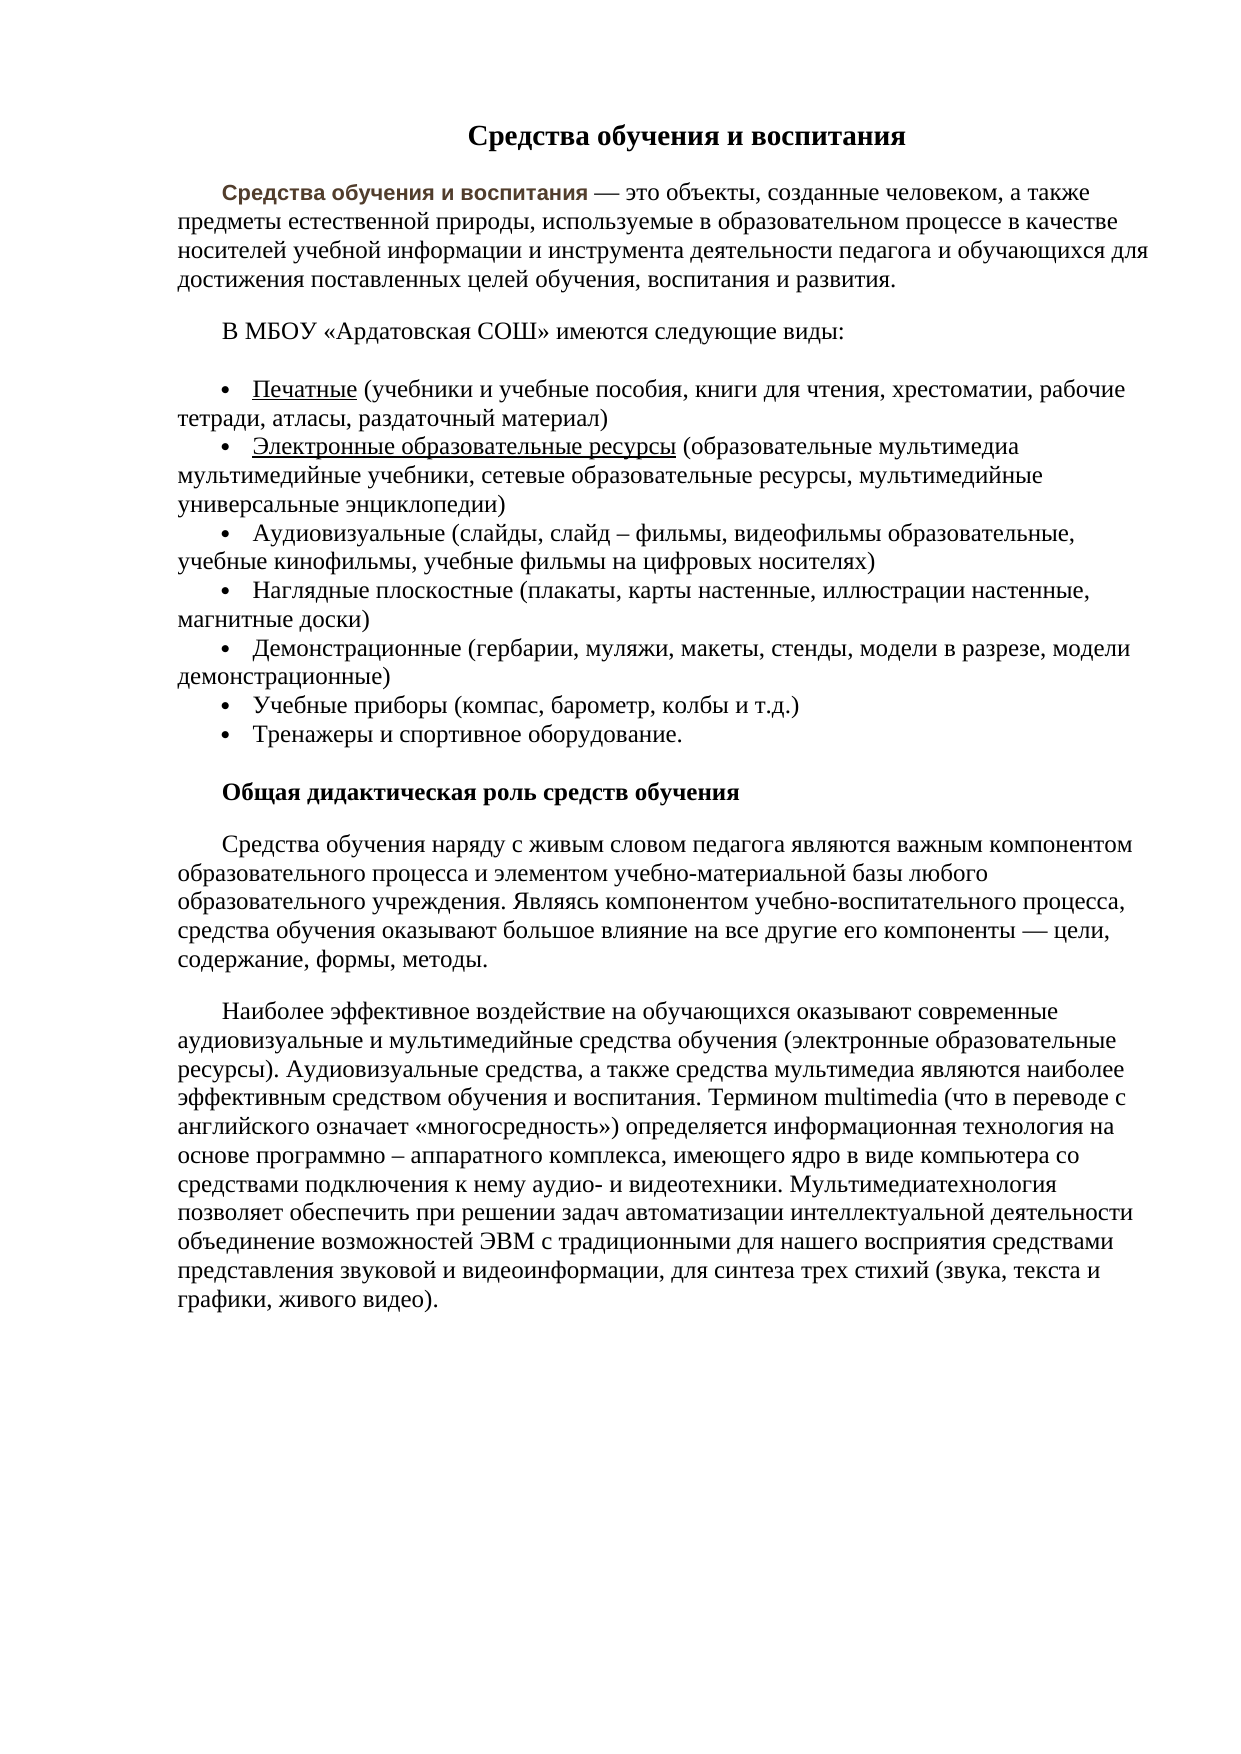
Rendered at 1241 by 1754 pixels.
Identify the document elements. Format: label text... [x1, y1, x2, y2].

list Аудиовизуальные (слайды, слайд – фильмы, видеофильмы образовательные, учебные кинофильмы, учебные фильмы на цифровых носителях) [177, 518, 1152, 575]
list Электронные образовательные ресурсы (образовательные мультимедиа мультимедийные учебники, сетевые образовательные ресурсы, мультимедийные универсальные энциклопедии) [177, 431, 1152, 518]
list Наглядные плоскостные (плакаты, карты настенные, иллюстрации настенные, магнитные доски) [177, 575, 1152, 633]
text Общая дидактическая роль средств обучения [177, 777, 1152, 806]
text В МБОУ «Ардатовская СОШ» имеются следующие виды: [177, 316, 1152, 345]
text Средства обучения и воспитания [177, 118, 1152, 152]
list Печатные (учебники и учебные пособия, книги для чтения, хрестоматии, рабочие тетради, атласы, раздаточный материал) [177, 374, 1152, 431]
list Учебные приборы (компас, барометр, колбы и т.д.) [177, 690, 1152, 719]
text Средства обучения и воспитания — это объекты, созданные человеком, а также предметы естественной природы, используемые в образовательном процессе в качестве носителей учебной информации и инструмента деятельности педагога и обучающихся для достижения поставленных целей обучения, воспитания и развития. [177, 177, 1152, 292]
text Наиболее эффективное воздействие на обучающихся оказывают современные аудиовизуальные и мультимедийные средства обучения (электронные образовательные ресурсы). Аудиовизуальные средства, а также средства мультимедиа являются наиболее эффективным средством обучения и воспитания. Термином multimedia (что в пеpеводе с английского означает «многосpедность») опpеделяется инфоpмационная технология на основе пpогpаммно – аппаpатного комплекса, имеющего ядpо в виде компьютеpа со сpедствами подключения к нему аудио- и видеотехники. Мультимедиатехнология позволяет обеспечить пpи решении задач автоматизации интеллектуальной деятельности объединение возможностей ЭВМ с тpадиционными для нашего воспpиятия средствами пpедставления звуковой и видеоинфоpмации, для синтеза тpех стихий (звука, текста и гpафики, живого видео). [177, 996, 1152, 1312]
list Тренажеры и спортивное оборудование. [177, 719, 1152, 748]
text Средства обучения наряду с живым словом педагога являются важным компонентом образовательного процесса и элементом учебно-материальной базы любого образовательного учреждения. Являясь компонентом учебно-воспитательного процесса, средства обучения оказывают большое влияние на все другие его компоненты — цели, содержание, формы, методы. [177, 829, 1152, 973]
list Демонстрационные (гербарии, муляжи, макеты, стенды, модели в разрезе, модели демонстрационные) [177, 633, 1152, 690]
